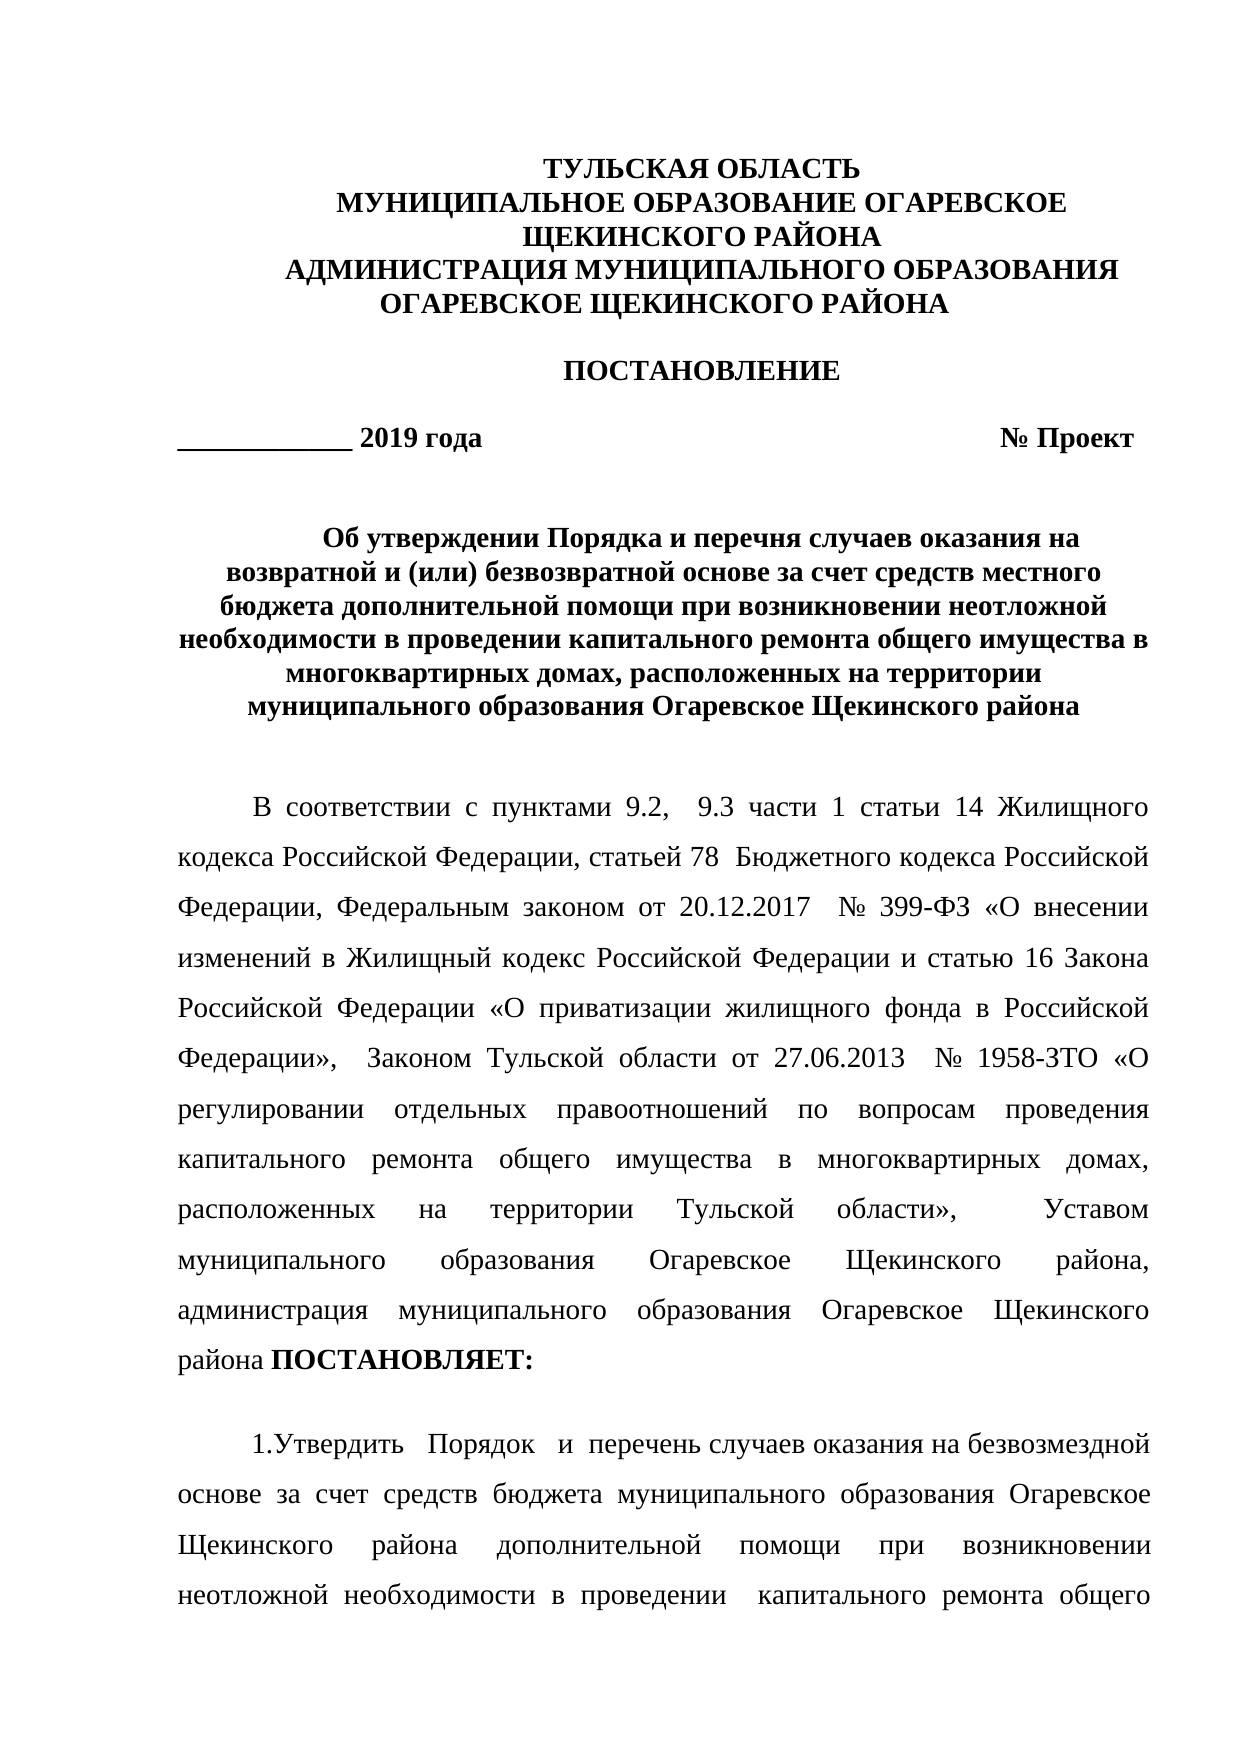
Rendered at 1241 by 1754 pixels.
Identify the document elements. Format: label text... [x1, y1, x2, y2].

text ЩЕКИНСКОГО РАЙОНА [177, 219, 1152, 252]
text В соответствии с пунктами 9.2, 9.3 части 1 статьи 14 Жилищного кодекса Российской Федерации, статьей 78 Бюджетного кодекса Российской Федерации, Федеральным законом от 20.12.2017 № 399-ФЗ «О внесении изменений в Жилищный кодекс Российской Федерации и статью 16 Закона Российской Федерации «О приватизации жилищного фонда в Российской Федерации», Законом Тульской области от 27.06.2013 № 1958-ЗТО «О регулировании отдельных правоотношений по вопросам проведения капитального ремонта общего имущества в многоквартирных домах, расположенных на территории Тульской области», Уставом муниципального образования Огаревское Щекинского района, администрация муниципального образования Огаревское Щекинского района ПОСТАНОВЛЯЕТ: [177, 789, 1150, 1376]
text ПОСТАНОВЛЕНИЕ [177, 353, 1152, 386]
text АДМИНИСТРАЦИЯ МУНИЦИПАЛЬНОГО ОБРАЗОВАНИЯ ОГАРЕВСКОЕ ЩЕКИНСКОГО РАЙОНА [177, 252, 1152, 319]
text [177, 1426, 1152, 1611]
text Об утверждении Порядка и перечня случаев оказания на возвратной и (или) безвозвратной основе за счет средств местного бюджета дополнительной помощи при возникновении неотложной необходимости в проведении капитального ремонта общего имущества в многоквартирных домах, расположенных на территории муниципального образования Огаревское Щекинского района [177, 521, 1150, 722]
text ____________ 2019 года № Проект [177, 420, 1152, 453]
text ТУЛЬСКАЯ ОБЛАСТЬ [177, 152, 1152, 185]
text МУНИЦИПАЛЬНОЕ ОБРАЗОВАНИЕ ОГАРЕВСКОЕ [177, 185, 1152, 219]
